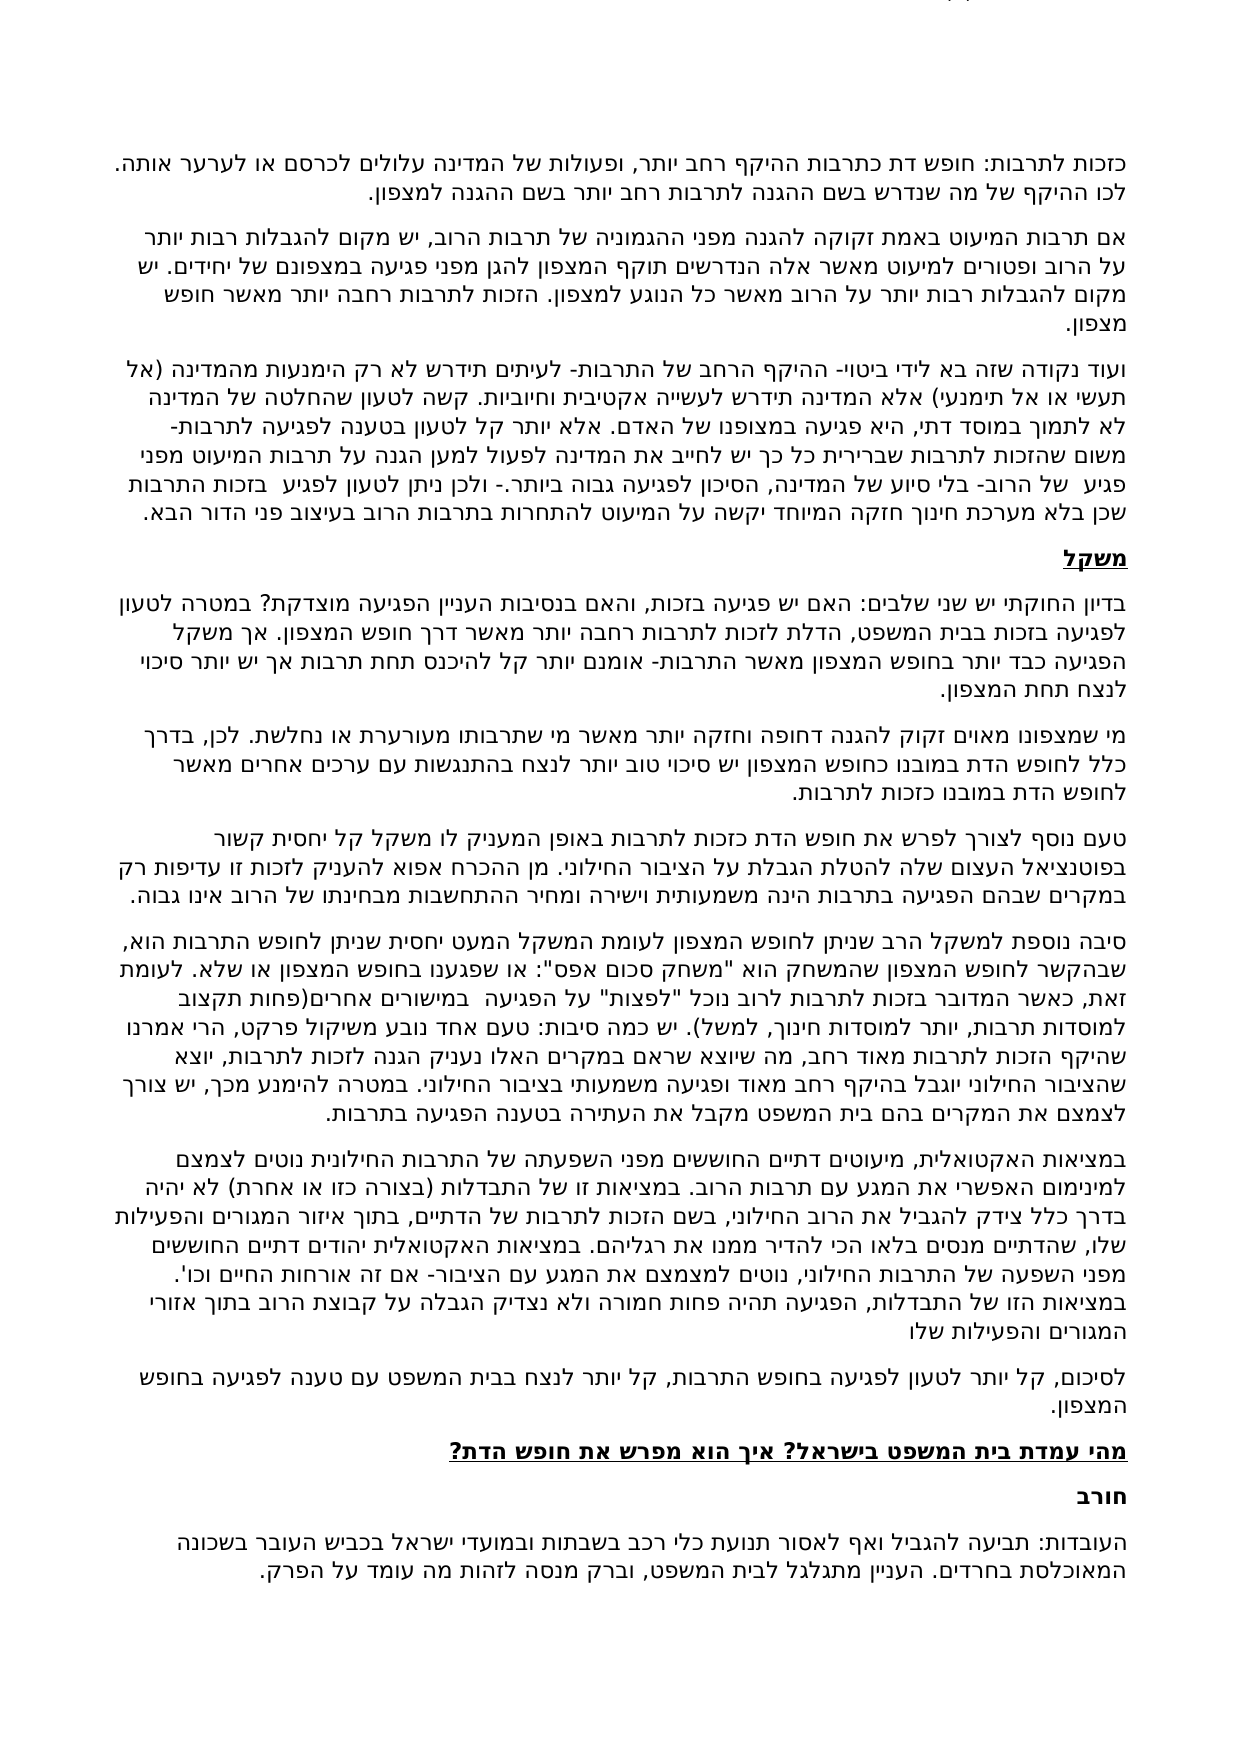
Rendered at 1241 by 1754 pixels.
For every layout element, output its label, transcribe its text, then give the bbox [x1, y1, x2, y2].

text כזכות לתרבות: חופש דת כתרבות ההיקף רחב יותר, ופעולות של המדינה עלולים לכרסם או לערער אותה. לכו ההיקף של מה שנדרש בשם ההגנה לתרבות רחב יותר בשם ההגנה למצפון. [112, 150, 1128, 205]
text בדיון החוקתי יש שני שלבים: האם יש פגיעה בזכות, והאם בנסיבות העניין הפגיעה מוצדקת? במטרה לטעון לפגיעה בזכות בבית המשפט, הדלת לזכות לתרבות רחבה יותר מאשר דרך חופש המצפון. אך משקל הפגיעה כבד יותר בחופש המצפון מאשר התרבות- אומנם יותר קל להיכנס תחת תרבות אך יש יותר סיכוי לנצח תחת המצפון. [112, 590, 1128, 703]
text סיבה נוספת למשקל הרב שניתן לחופש המצפון לעומת המשקל המעט יחסית שניתן לחופש התרבות הוא, שבהקשר לחופש המצפון שהמשחק הוא "משחק סכום אפס": או שפגענו בחופש המצפון או שלא. לעומת זאת, כאשר המדובר בזכות לתרבות לרוב נוכל "לפצות" על הפגיעה במישורים אחרים(פחות תקצוב למוסדות תרבות, יותר למוסדות חינוך, למשל). יש כמה סיבות: טעם אחד נובע משיקול פרקט, הרי אמרנו שהיקף הזכות לתרבות מאוד רחב, מה שיוצא שראם במקרים האלו נעניק הגנה לזכות לתרבות, יוצא שהציבור החילוני יוגבל בהיקף רחב מאוד ופגיעה משמעותי בציבור החילוני. במטרה להימנע מכך, יש צורך לצמצם את המקרים בהם בית המשפט מקבל את העתירה בטענה הפגיעה בתרבות. [112, 928, 1128, 1127]
text לסיכום, קל יותר לטעון לפגיעה בחופש התרבות, קל יותר לנצח בבית המשפט עם טענה לפגיעה בחופש המצפון. [112, 1364, 1128, 1419]
text ועוד נקודה שזה בא לידי ביטוי- ההיקף הרחב של התרבות- לעיתים תידרש לא רק הימנעות מהמדינה (אל תעשי או אל תימנעי) אלא המדינה תידרש לעשייה אקטיבית וחיוביות. קשה לטעון שהחלטה של המדינה לא לתמוך במוסד דתי, היא פגיעה במצופנו של האדם. אלא יותר קל לטעון בטענה לפגיעה לתרבות- משום שהזכות לתרבות שברירית כל כך יש לחייב את המדינה לפעול למען הגנה על תרבות המיעוט מפני פגיע של הרוב- בלי סיוע של המדינה, הסיכון לפגיעה גבוה ביותר.- ולכן ניתן לטעון לפגיע בזכות התרבות שכן בלא מערכת חינוך חזקה המיוחד יקשה על המיעוט להתחרות בתרבות הרוב בעיצוב פני הדור הבא. [112, 356, 1128, 526]
text העובדות: תביעה להגביל ואף לאסור תנועת כלי רכב בשבתות ובמועדי ישראל בכביש העובר בשכונה המאוכלסת בחרדים. העניין מתגלגל לבית המשפט, וברק מנסה לזהות מה עומד על הפרק. [112, 1529, 1128, 1584]
text מי שמצפונו מאוים זקוק להגנה דחופה וחזקה יותר מאשר מי שתרבותו מעורערת או נחלשת. לכן, בדרך כלל לחופש הדת במובנו כחופש המצפון יש סיכוי טוב יותר לנצח בהתנגשות עם ערכים אחרים מאשר לחופש הדת במובנו כזכות לתרבות. [112, 722, 1128, 806]
text משקל [112, 545, 1128, 572]
text מהי עמדת בית המשפט בישראל? איך הוא מפרש את חופש הדת? [112, 1438, 1128, 1464]
text במציאות האקטואלית, מיעוטים דתיים החוששים מפני השפעתה של התרבות החילונית נוטים לצמצם למינימום האפשרי את המגע עם תרבות הרוב. במציאות זו של התבדלות (בצורה כזו או אחרת) לא יהיה בדרך כלל צידק להגביל את הרוב החילוני, בשם הזכות לתרבות של הדתיים, בתוך איזור המגורים והפעילות שלו, שהדתיים מנסים בלאו הכי להדיר ממנו את רגליהם. במציאות האקטואלית יהודים דתיים החוששים מפני השפעה של התרבות החילוני, נוטים למצמצם את המגע עם הציבור- אם זה אורחות החיים וכו'. במציאות הזו של התבדלות, הפגיעה תהיה פחות חמורה ולא נצדיק הגבלה על קבוצת הרוב בתוך אזורי המגורים והפעילות שלו [112, 1146, 1128, 1345]
text טעם נוסף לצורך לפרש את חופש הדת כזכות לתרבות באופן המעניק לו משקל קל יחסית קשור בפוטנציאל העצום שלה להטלת הגבלת על הציבור החילוני. מן ההכרח אפוא להעניק לזכות זו עדיפות רק במקרים שבהם הפגיעה בתרבות הינה משמעותית וישירה ומחיר ההתחשבות מבחינתו של הרוב אינו גבוה. [112, 825, 1128, 909]
text חורב [112, 1483, 1128, 1510]
text אם תרבות המיעוט באמת זקוקה להגנה מפני ההגמוניה של תרבות הרוב, יש מקום להגבלות רבות יותר על הרוב ופטורים למיעוט מאשר אלה הנדרשים תוקף המצפון להגן מפני פגיעה במצפונם של יחידים. יש מקום להגבלות רבות יותר על הרוב מאשר כל הנוגע למצפון. הזכות לתרבות רחבה יותר מאשר חופש מצפון. [112, 224, 1128, 337]
